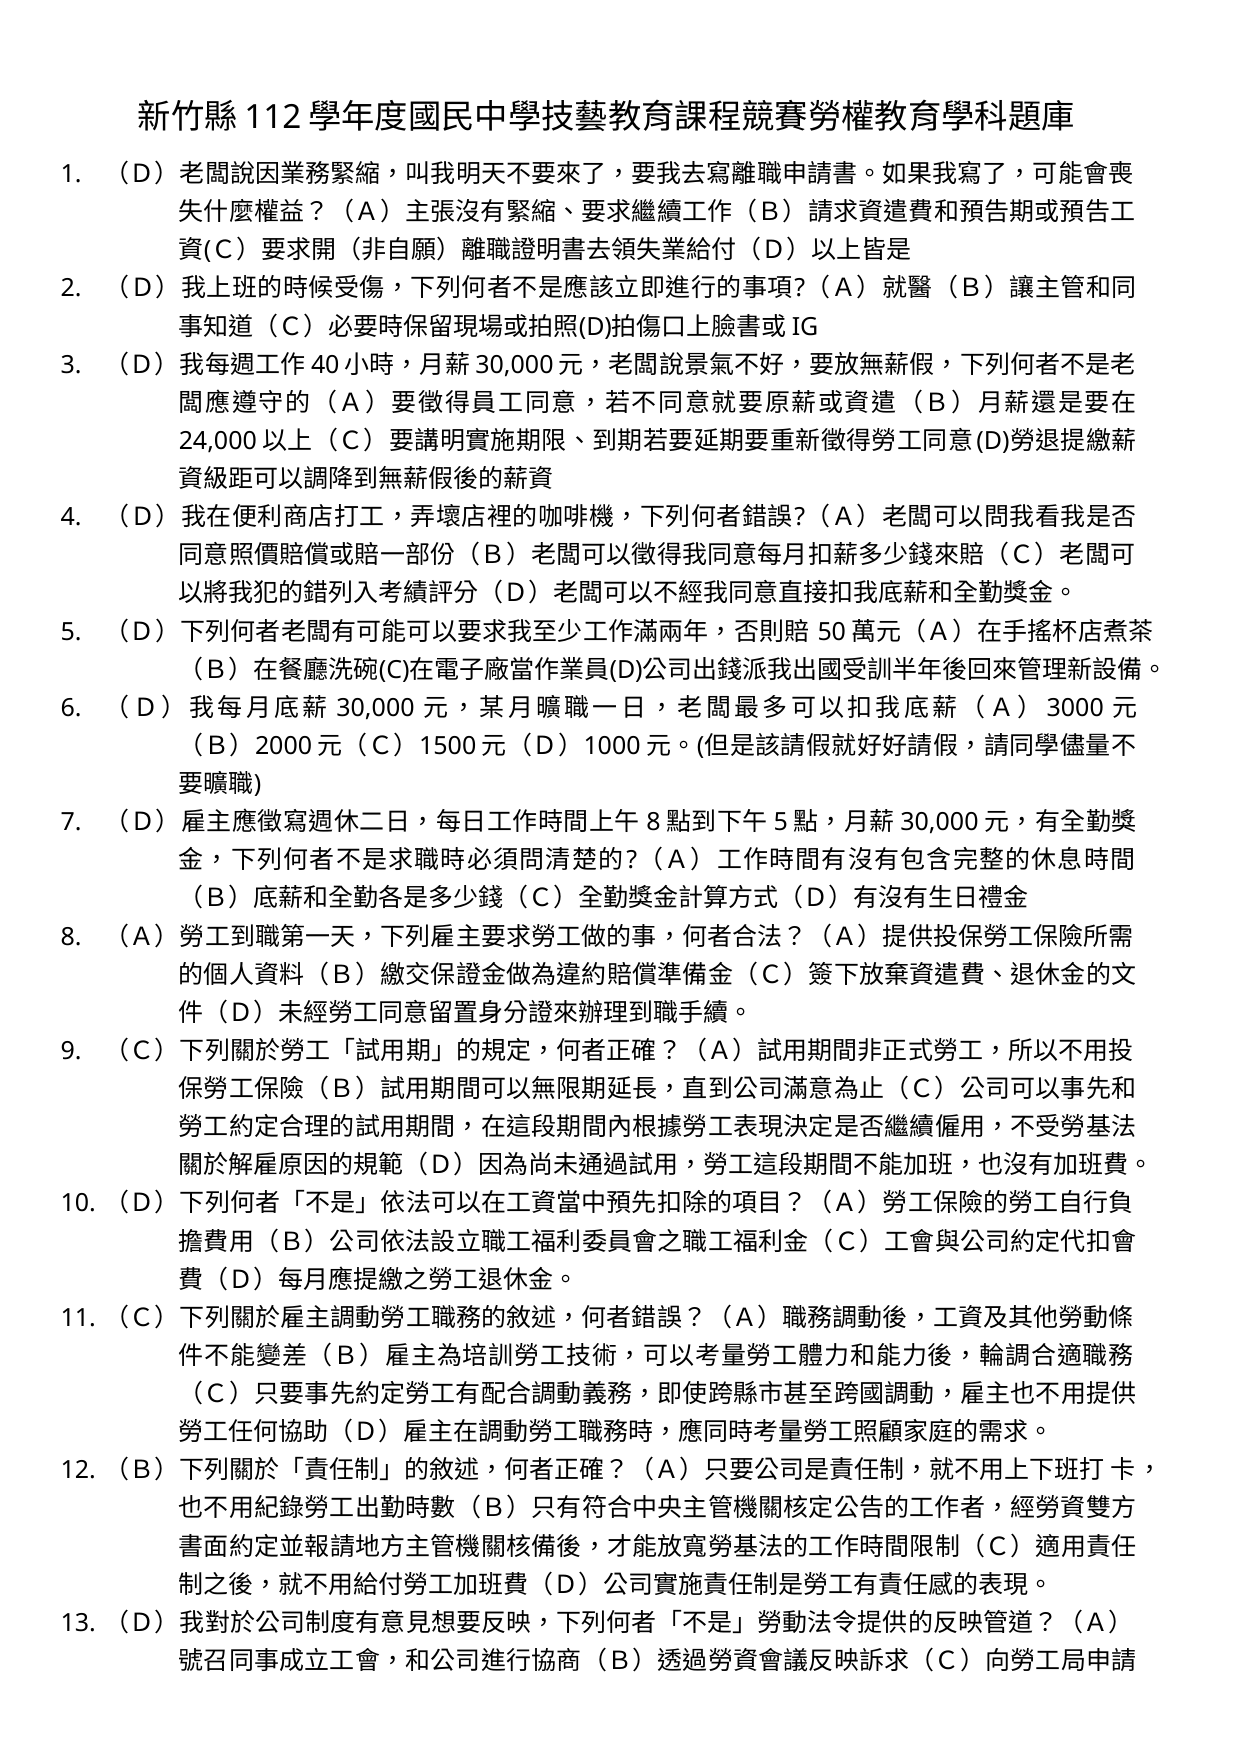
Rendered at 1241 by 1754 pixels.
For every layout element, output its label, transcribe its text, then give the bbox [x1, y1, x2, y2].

list （Ｄ）雇主應徵寫週休二日，每日工作時間上午8點到下午5點，月薪30,000元，有全勤獎金，下列何者不是求職時必須問清楚的?（Ａ）工作時間有沒有包含完整的休息時間（Ｂ）底薪和全勤各是多少錢（Ｃ）全勤獎金計算方式（Ｄ）有沒有生日禮金 [60, 801, 1137, 915]
list （Ｃ）下列關於雇主調動勞工職務的敘述，何者錯誤？（Ａ）職務調動後，工資及其他勞動條件不能變差（Ｂ）雇主為培訓勞工技術，可以考量勞工體力和能力後，輪調合適職務（Ｃ）只要事先約定勞工有配合調動義務，即使跨縣市甚至跨國調動，雇主也不用提供勞工任何協助（Ｄ）雇主在調動勞工職務時，應同時考量勞工照顧家庭的需求。 [60, 1296, 1137, 1449]
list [60, 1601, 1137, 1678]
list （Ｄ）我每週工作40小時，月薪30,000元，老闆說景氣不好，要放無薪假，下列何者不是老闆應遵守的（Ａ）要徵得員工同意，若不同意就要原薪或資遣（Ｂ）月薪還是要在24,000以上（Ｃ）要講明實施期限、到期若要延期要重新徵得勞工同意(D)勞退提繳薪資級距可以調降到無薪假後的薪資 [60, 343, 1137, 496]
list （Ｂ）下列關於「責任制」的敘述，何者正確？（Ａ）只要公司是責任制，就不用上下班打 卡，也不用紀錄勞工出勤時數（Ｂ）只有符合中央主管機關核定公告的工作者，經勞資雙方書面約定並報請地方主管機關核備後，才能放寬勞基法的工作時間限制（Ｃ）適用責任制之後，就不用給付勞工加班費（Ｄ）公司實施責任制是勞工有責任感的表現。 [60, 1449, 1137, 1601]
list （Ｄ）下列何者老闆有可能可以要求我至少工作滿兩年，否則賠50萬元（Ａ）在手搖杯店煮茶（Ｂ）在餐廳洗碗(C)在電子廠當作業員(D)公司出錢派我出國受訓半年後回來管理新設備。 [60, 610, 1154, 686]
list （Ｃ）下列關於勞工「試用期」的規定，何者正確？（Ａ）試用期間非正式勞工，所以不用投 保勞工保險（Ｂ）試用期間可以無限期延長，直到公司滿意為止（Ｃ）公司可以事先和勞工約定合理的試用期間，在這段期間內根據勞工表現決定是否繼續僱用，不受勞基法關於解雇原因的規範（Ｄ）因為尚未通過試用，勞工這段期間不能加班，也沒有加班費。 [60, 1029, 1137, 1182]
list （Ｄ）下列何者「不是」依法可以在工資當中預先扣除的項目？（Ａ）勞工保險的勞工自行負擔費用（Ｂ）公司依法設立職工福利委員會之職工福利金（Ｃ）工會與公司約定代扣會費（Ｄ）每月應提繳之勞工退休金。 [60, 1182, 1137, 1296]
list （Ｄ）我每月底薪30,000元，某月曠職一日，老闆最多可以扣我底薪（Ａ）3000元（Ｂ）2000元（Ｃ）1500元（Ｄ）1000元。(但是該請假就好好請假，請同學儘量不要曠職) [60, 686, 1137, 801]
list （Ａ）勞工到職第一天，下列雇主要求勞工做的事，何者合法？（Ａ）提供投保勞工保險所需的個人資料（Ｂ）繳交保證金做為違約賠償準備金（Ｃ）簽下放棄資遣費、退休金的文件（Ｄ）未經勞工同意留置身分證來辦理到職手續。 [60, 915, 1137, 1029]
text 新竹縣112學年度國民中學技藝教育課程競賽勞權教育學科題庫 [75, 76, 1137, 153]
list （Ｄ）我在便利商店打工，弄壞店裡的咖啡機，下列何者錯誤?（Ａ）老闆可以問我看我是否同意照價賠償或賠一部份（Ｂ）老闆可以徵得我同意每月扣薪多少錢來賠（Ｃ）老闆可以將我犯的錯列入考績評分（Ｄ）老闆可以不經我同意直接扣我底薪和全勤獎金。 [60, 496, 1137, 610]
list （Ｄ）我上班的時候受傷，下列何者不是應該立即進行的事項?（Ａ）就醫（Ｂ）讓主管和同事知道（Ｃ）必要時保留現場或拍照(D)拍傷口上臉書或IG [60, 267, 1137, 343]
list （Ｄ）老闆說因業務緊縮，叫我明天不要來了，要我去寫離職申請書。如果我寫了，可能會喪失什麼權益？（Ａ）主張沒有緊縮、要求繼續工作（Ｂ）請求資遣費和預告期或預告工資(Ｃ）要求開（非自願）離職證明書去領失業給付（Ｄ）以上皆是 [60, 153, 1137, 267]
